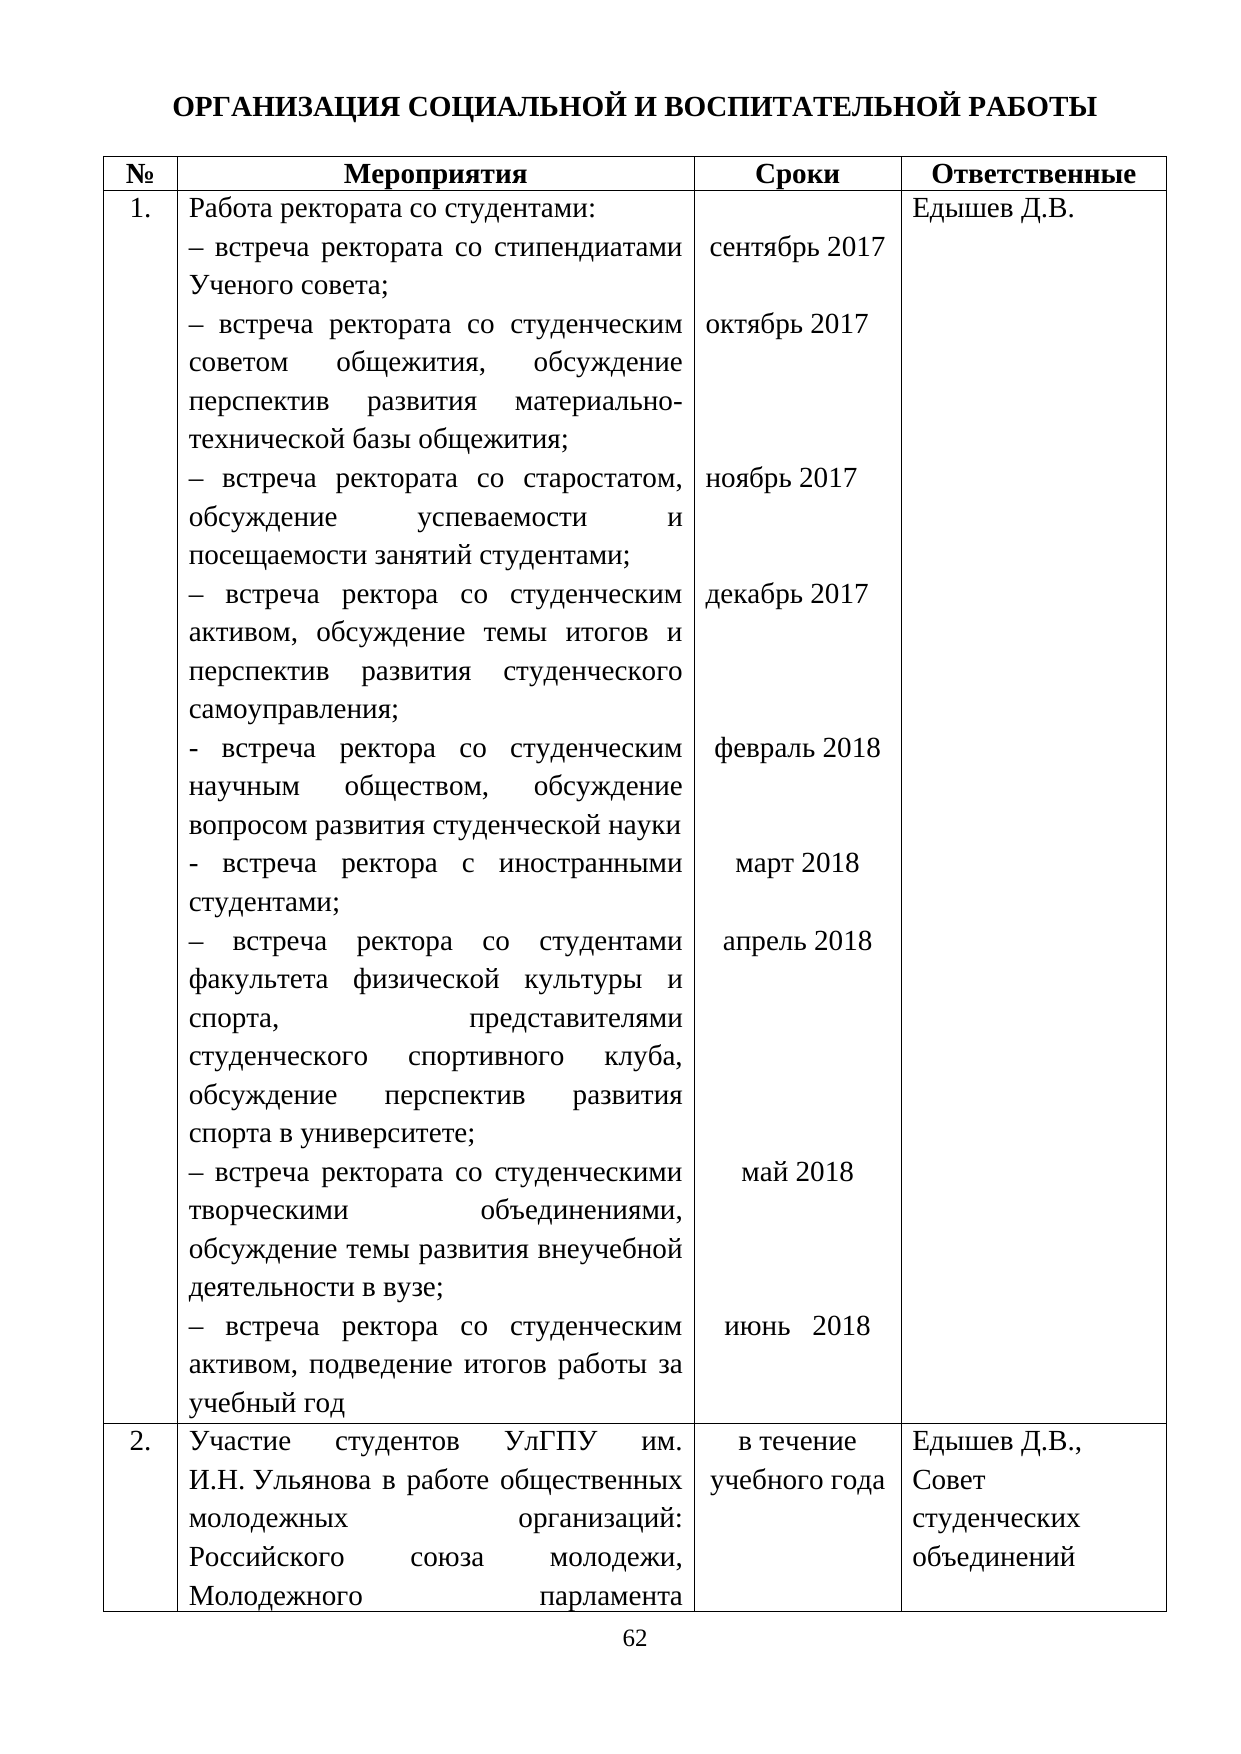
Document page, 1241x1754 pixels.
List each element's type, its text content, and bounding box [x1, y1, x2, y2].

table_cell 2. [104, 1424, 177, 1611]
table_header Мероприятия [178, 157, 694, 190]
table_cell Работа ректората со студентами: – встреча ректората со стипендиатами Ученого совета; – встреча ректората со студенческим советом общежития, обсуждение перспектив развития материально-технической базы общежития; – встреча ректората со старостатом, обсуждение успеваемости и посещаемости занятий студентами; – встреча ректора со студенческим активом, обсуждение темы итогов и перспектив развития студенческого самоуправления; - встреча ректора со студенческим научным обществом, обсуждение вопросом развития студенческой науки - встреча ректора с иностранными студентами; – встреча ректора со студентами факультета физической культуры и спорта, представителями студенческого спортивного клуба, обсуждение перспектив развития спорта в университете; – встреча ректората со студенческими творческими объединениями, обсуждение темы развития внеучебной деятельности в вузе; – встреча ректора со студенческим активом, подведение итогов работы за учебный год [178, 191, 694, 1423]
table_header Сроки [695, 157, 901, 190]
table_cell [178, 1424, 694, 1611]
table_header Ответственные [902, 157, 1166, 190]
table_cell 1. [104, 191, 177, 1423]
table_header № [104, 157, 177, 190]
text ОРГАНИЗАЦИЯ СОЦИАЛЬНОЙ И ВОСПИТАТЕЛЬНОЙ РАБОТЫ [118, 89, 1152, 122]
table_cell сентябрь 2017 октябрь 2017 ноябрь 2017 декабрь 2017 февраль 2018 март 2018 апрель 2018 май 2018 июнь 2018 [695, 191, 901, 1423]
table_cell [695, 1424, 901, 1611]
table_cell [902, 1424, 1166, 1611]
table_cell Едышев Д.В. [902, 191, 1166, 1423]
